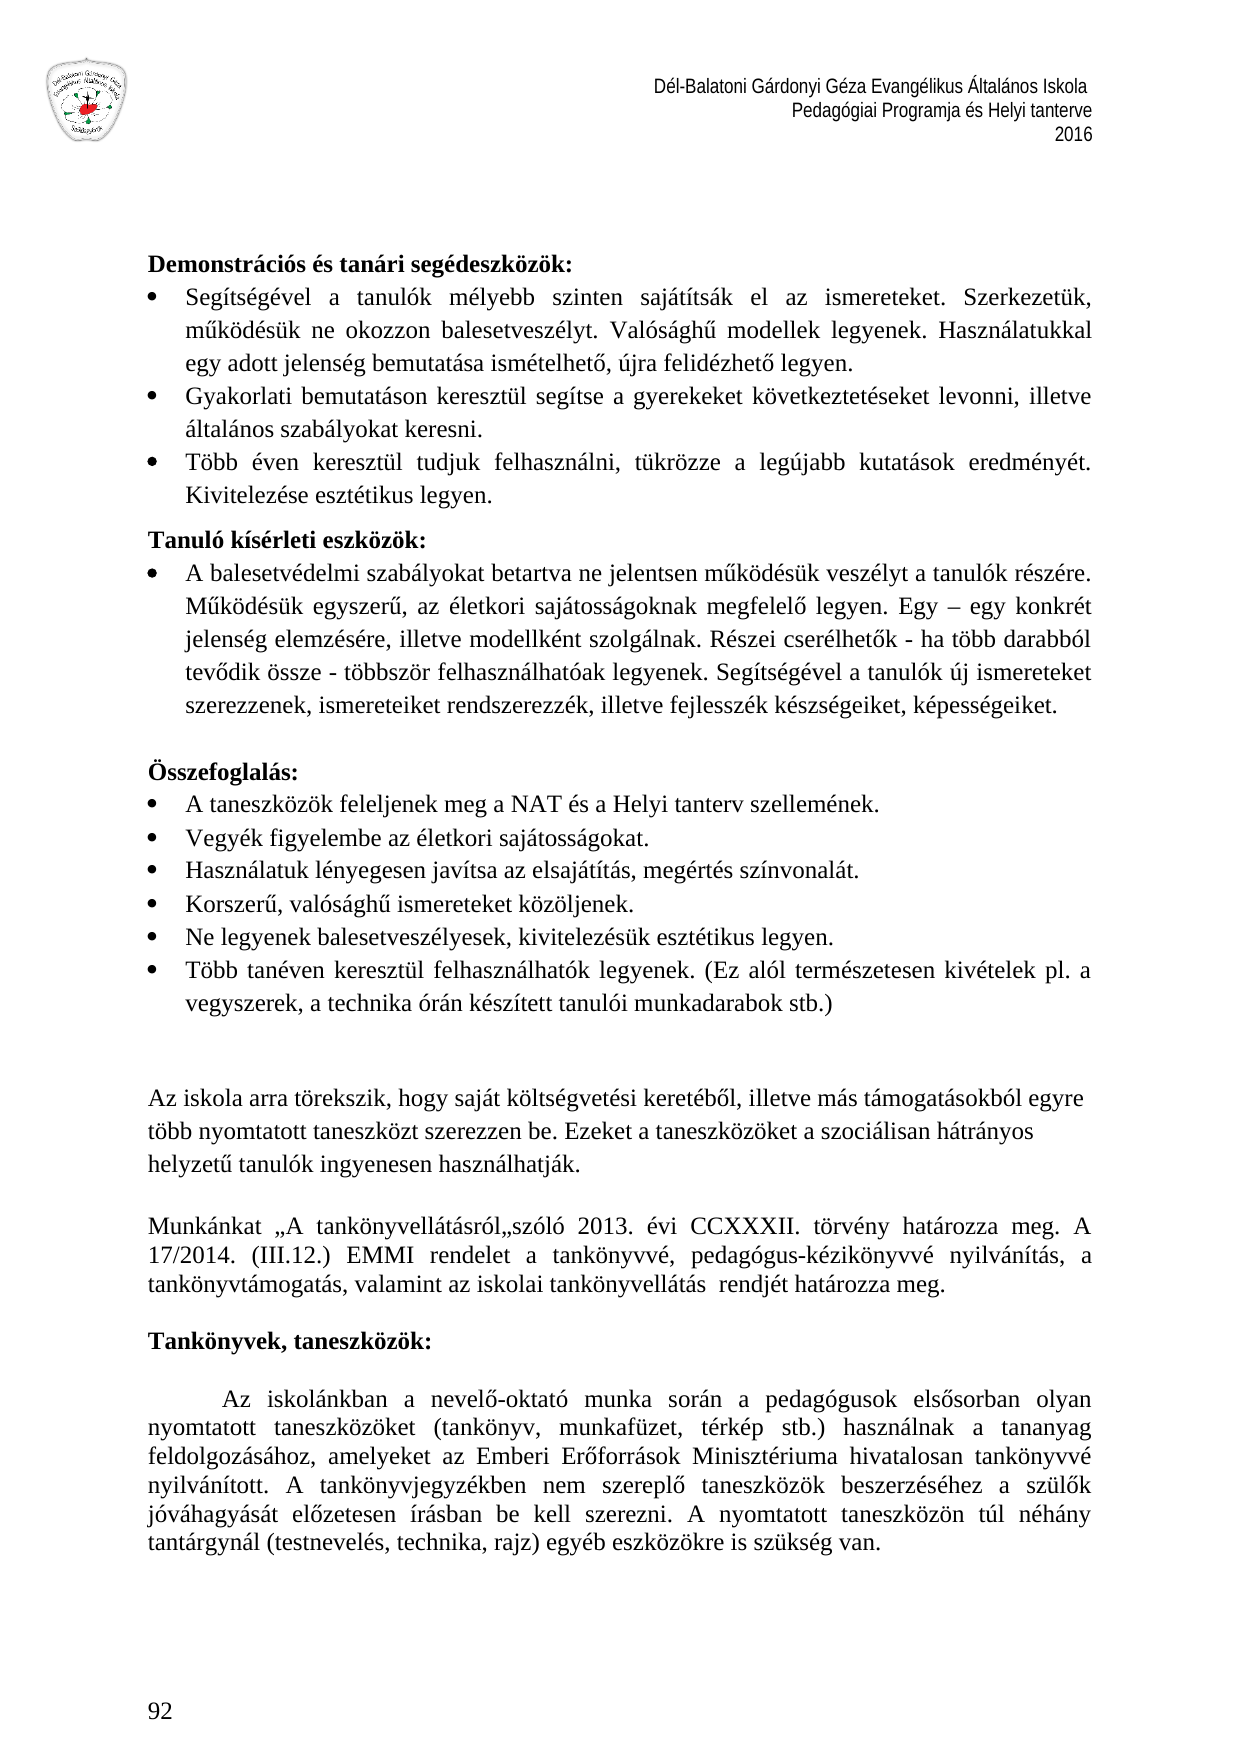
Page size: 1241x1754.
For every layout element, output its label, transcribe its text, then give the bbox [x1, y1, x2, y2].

text Munkánkat „A tankönyvellátásról„szóló 2013. évi CCXXXII. törvény határozza meg. A 17/2014. (III.12.) EMMI rendelet a tankönyvvé, pedagógus-kézikönyvvé nyilvánítás, a tankönyvtámogatás, valamint az iskolai tankönyvellátás rendjét határozza meg. [148, 1211, 1092, 1297]
text Tanuló kísérleti eszközök: [148, 525, 1092, 554]
list Segítségével a tanulók mélyebb szinten sajátítsák el az ismereteket. Szerkezetük, működésük ne okozzon balesetveszélyt. Valósághű modellek legyenek. Használatukkal egy adott jelenség bemutatása ismételhető, újra felidézhető legyen. [148, 282, 1092, 377]
list Gyakorlati bemutatáson keresztül segítse a gyerekeket következtetéseket levonni, illetve általános szabályokat keresni. [148, 381, 1092, 443]
list Korszerű, valósághű ismereteket közöljenek. [148, 889, 1092, 917]
text Összefoglalás: [148, 757, 1092, 785]
list Több tanéven keresztül felhasználhatók legyenek. (Ez alól természetesen kivételek pl. a vegyszerek, a technika órán készített tanulói munkadarabok stb.) [148, 955, 1092, 1016]
list Több éven keresztül tudjuk felhasználni, tükrözze a legújabb kutatások eredményét. Kivitelezése esztétikus legyen. [148, 447, 1092, 509]
text Az iskolánkban a nevelő-oktató munka során a pedagógusok elsősorban olyan nyomtatott taneszközöket (tankönyv, munkafüzet, térkép stb.) használnak a tananyag feldolgozásához, amelyeket az Emberi Erőforrások Minisztériuma hivatalosan tankönyvvé nyilvánított. A tankönyvjegyzékben nem szereplő taneszközök beszerzéséhez a szülők jóváhagyását előzetesen írásban be kell szerezni. A nyomtatott taneszközön túl néhány tantárgynál (testnevelés, technika, rajz) egyéb eszközökre is szükség van. [148, 1384, 1092, 1556]
list Használatuk lényegesen javítsa az elsajátítás, megértés színvonalát. [148, 856, 1092, 884]
text Az iskola arra törekszik, hogy saját költségvetési keretéből, illetve más támogatásokból egyre több nyomtatott taneszközt szerezzen be. Ezeket a taneszközöket a szociálisan hátrányos helyzetű tanulók ingyenesen használhatják. [148, 1083, 1092, 1178]
text Tankönyvek, taneszközök: [148, 1326, 1092, 1355]
picture [43, 53, 129, 145]
list A taneszközök feleljenek meg a NAT és a Helyi tanterv szellemének. [148, 789, 1092, 818]
list A balesetvédelmi szabályokat betartva ne jelentsen működésük veszélyt a tanulók részére. Működésük egyszerű, az életkori sajátosságoknak megfelelő legyen. Egy – egy konkrét jelenség elemzésére, illetve modellként szolgálnak. Részei cserélhetők - ha több darabból tevődik össze - többször felhasználhatóak legyenek. Segítségével a tanulók új ismereteket szerezzenek, ismereteiket rendszerezzék, illetve fejlesszék készségeiket, képességeiket. [148, 558, 1092, 719]
list Ne legyenek balesetveszélyesek, kivitelezésük esztétikus legyen. [148, 922, 1092, 950]
list Vegyék figyelembe az életkori sajátosságokat. [148, 823, 1092, 851]
text Demonstrációs és tanári segédeszközök: [148, 249, 1092, 277]
